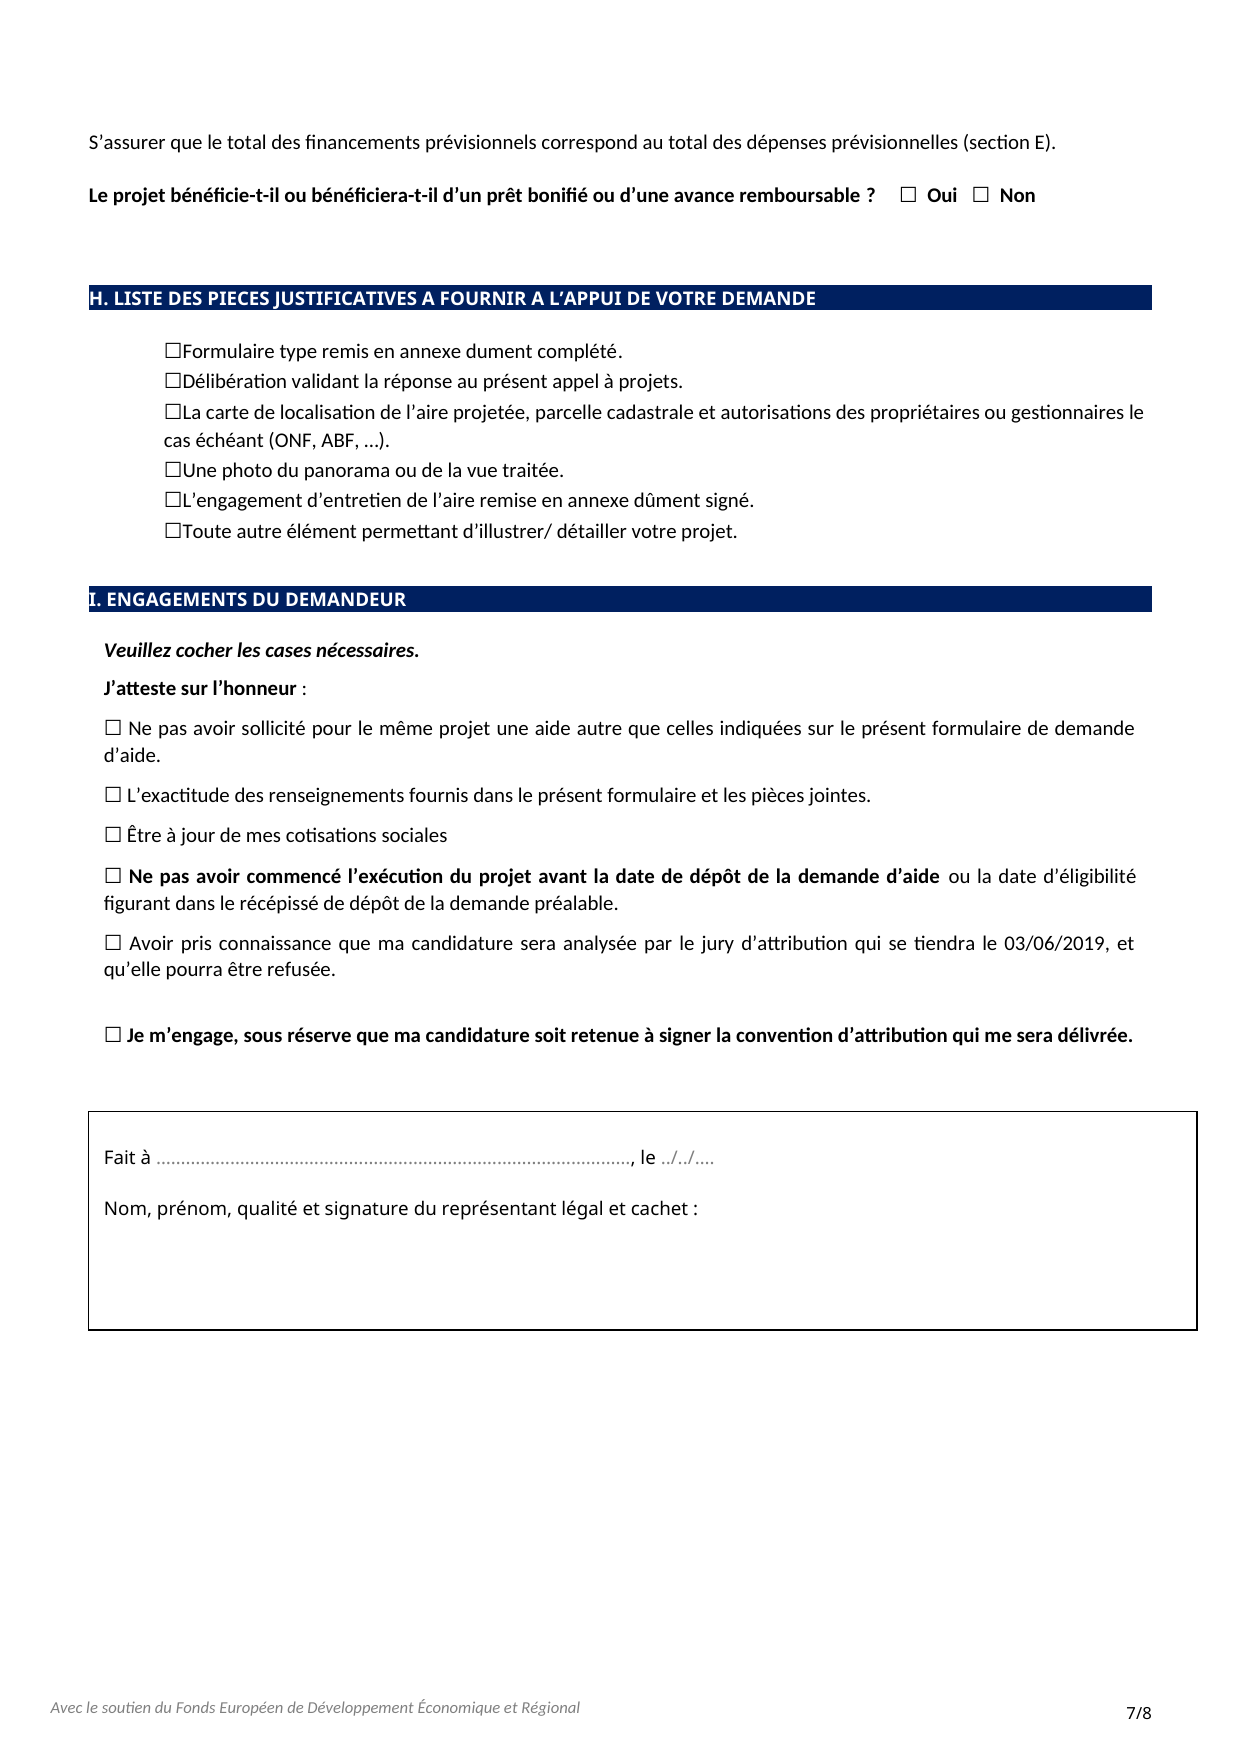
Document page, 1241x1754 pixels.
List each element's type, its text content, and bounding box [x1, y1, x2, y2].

text Être à jour de mes cotisations sociales [103, 821, 1137, 849]
list Délibération validant la réponse au présent appel à projets. [164, 367, 1152, 395]
text I. engagements du demandeur [89, 586, 1152, 612]
text H. LISTE DES PIECES JUSTIFICATIVES A FOURNIR A L’APPUI DE VOTRE DEMANDE [89, 285, 1152, 310]
text L’exactitude des renseignements fournis dans le présent formulaire et les pièces jointes. [103, 780, 1137, 808]
list La carte de localisation de l’aire projetée, parcelle cadastrale et autorisations des propriétaires ou gestionnaires le cas échéant (ONF, ABF, …). [164, 397, 1152, 453]
list L’engagement d’entretien de l’aire remise en annexe dûment signé. [164, 486, 1152, 514]
text Le projet bénéficie-t-il ou bénéficiera-t-il d’un prêt bonifié ou d’une avance remboursable ? Oui Non [89, 180, 1152, 208]
text Ne pas avoir sollicité pour le même projet une aide autre que celles indiquées sur le présent formulaire de demande d’aide. [103, 713, 1137, 767]
text Ne pas avoir commencé l’exécution du projet avant la date de dépôt de la demande d’aide ou la date d’éligibilité figurant dans le récépissé de dépôt de la demande préalable. [103, 862, 1137, 915]
list Une photo du panorama ou de la vue traitée. [164, 455, 1152, 483]
text Je m’engage, sous réserve que ma candidature soit retenue à signer la convention d’attribution qui me sera délivrée. [103, 1020, 1137, 1048]
text J’atteste sur l’honneur : [103, 675, 1137, 701]
list Toute autre élément permettant d’illustrer/ détailler votre projet. [164, 516, 1152, 545]
list Formulaire type remis en annexe dument complété. [164, 336, 1152, 364]
text S’assurer que le total des financements prévisionnels correspond au total des dépenses prévisionnelles (section E). [89, 129, 1152, 154]
text Veuillez cocher les cases nécessaires. [103, 637, 1137, 663]
text Avoir pris connaissance que ma candidature sera analysée par le jury d’attribution qui se tiendra le 03/06/2019, et qu’elle pourra être refusée. [103, 928, 1137, 982]
